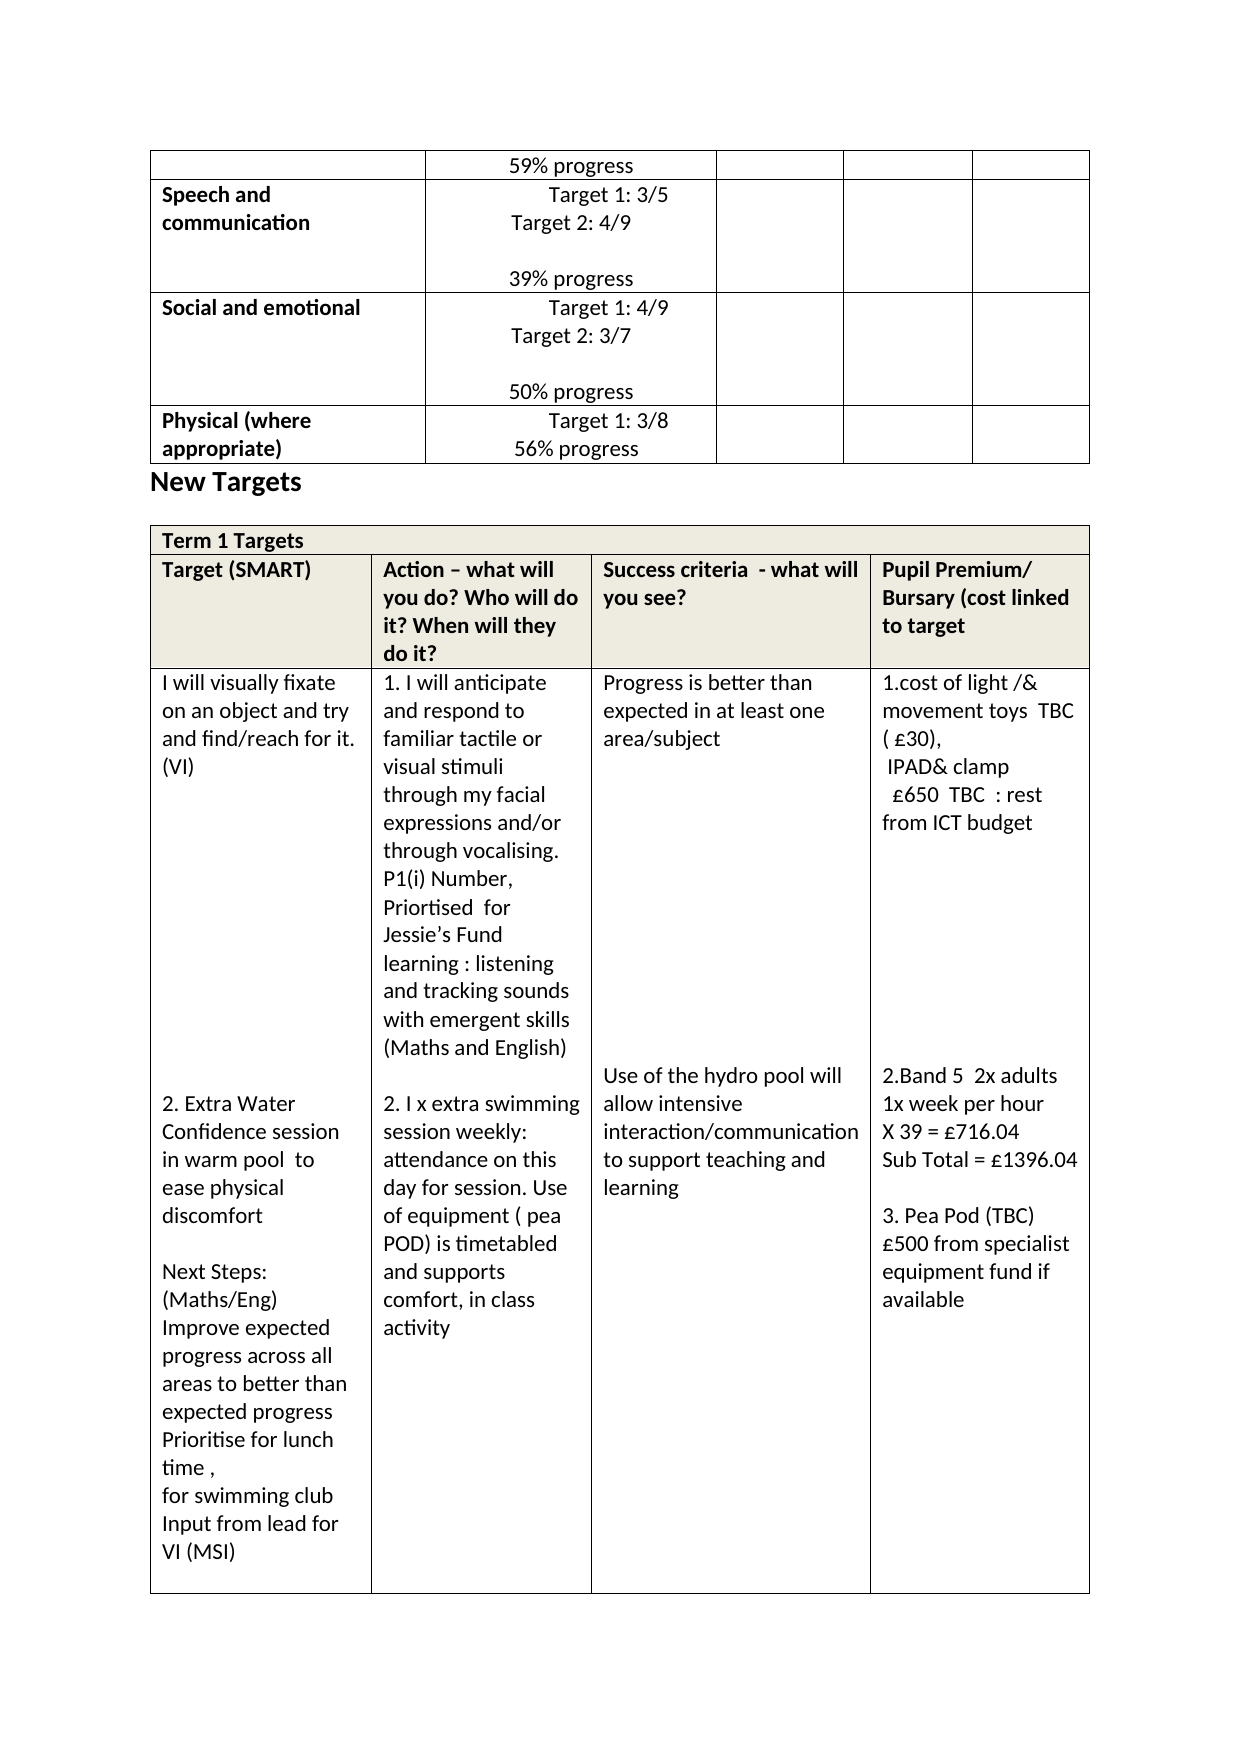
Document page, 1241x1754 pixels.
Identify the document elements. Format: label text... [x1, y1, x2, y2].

table_cell [844, 180, 972, 292]
table_cell [717, 406, 843, 462]
table_cell [973, 180, 1089, 292]
table_cell Pupil Premium/ Bursary (cost linked to target [871, 555, 1089, 667]
table_cell Target 1: 3/5 Target 2: 4/9 39% progress [426, 180, 716, 292]
table_cell Success criteria - what will you see? [592, 555, 870, 667]
table_cell [844, 293, 972, 405]
table_cell [717, 293, 843, 405]
table_cell Target 1: 4/9 Target 2: 3/7 50% progress [426, 293, 716, 405]
table_cell Action – what will you do? Who will do it? When will they do it? [372, 555, 591, 667]
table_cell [426, 151, 716, 179]
text New Targets [150, 464, 1090, 499]
table_cell 1. I will anticipate and respond to familiar tactile or visual stimuli through my facial expressions and/or through vocalising. P1(i) Number, Priortised for Jessie’s Fund learning : listening and tracking sounds with emergent skills (Maths and English) 2. I x extra swimming session weekly: attendance on this day for session. Use of equipment ( pea POD) is timetabled and supports comfort, in class activity [372, 669, 591, 1593]
table_cell Target 1: 3/8 56% progress [426, 406, 716, 462]
table_cell [973, 151, 1089, 179]
table_cell I will visually fixate on an object and try and find/reach for it. (VI) 2. Extra Water Confidence session in warm pool to ease physical discomfort Next Steps: (Maths/Eng) Improve expected progress across all areas to better than expected progress Prioritise for lunch time , for swimming club Input from lead for VI (MSI) [151, 669, 371, 1593]
table_cell [973, 293, 1089, 405]
table_cell Physical (where appropriate) [151, 406, 425, 462]
table_cell [717, 180, 843, 292]
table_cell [151, 151, 425, 179]
table_cell Target (SMART) [151, 555, 371, 667]
table_cell Speech and communication [151, 180, 425, 292]
table_header Term 1 Targets [151, 526, 1089, 554]
table_cell [844, 151, 972, 179]
table_cell [844, 406, 972, 462]
table_cell [717, 151, 843, 179]
table_cell Social and emotional [151, 293, 425, 405]
table_cell [973, 406, 1089, 462]
table_cell Progress is better than expected in at least one area/subject Use of the hydro pool will allow intensive interaction/communication to support teaching and learning [592, 669, 870, 1593]
